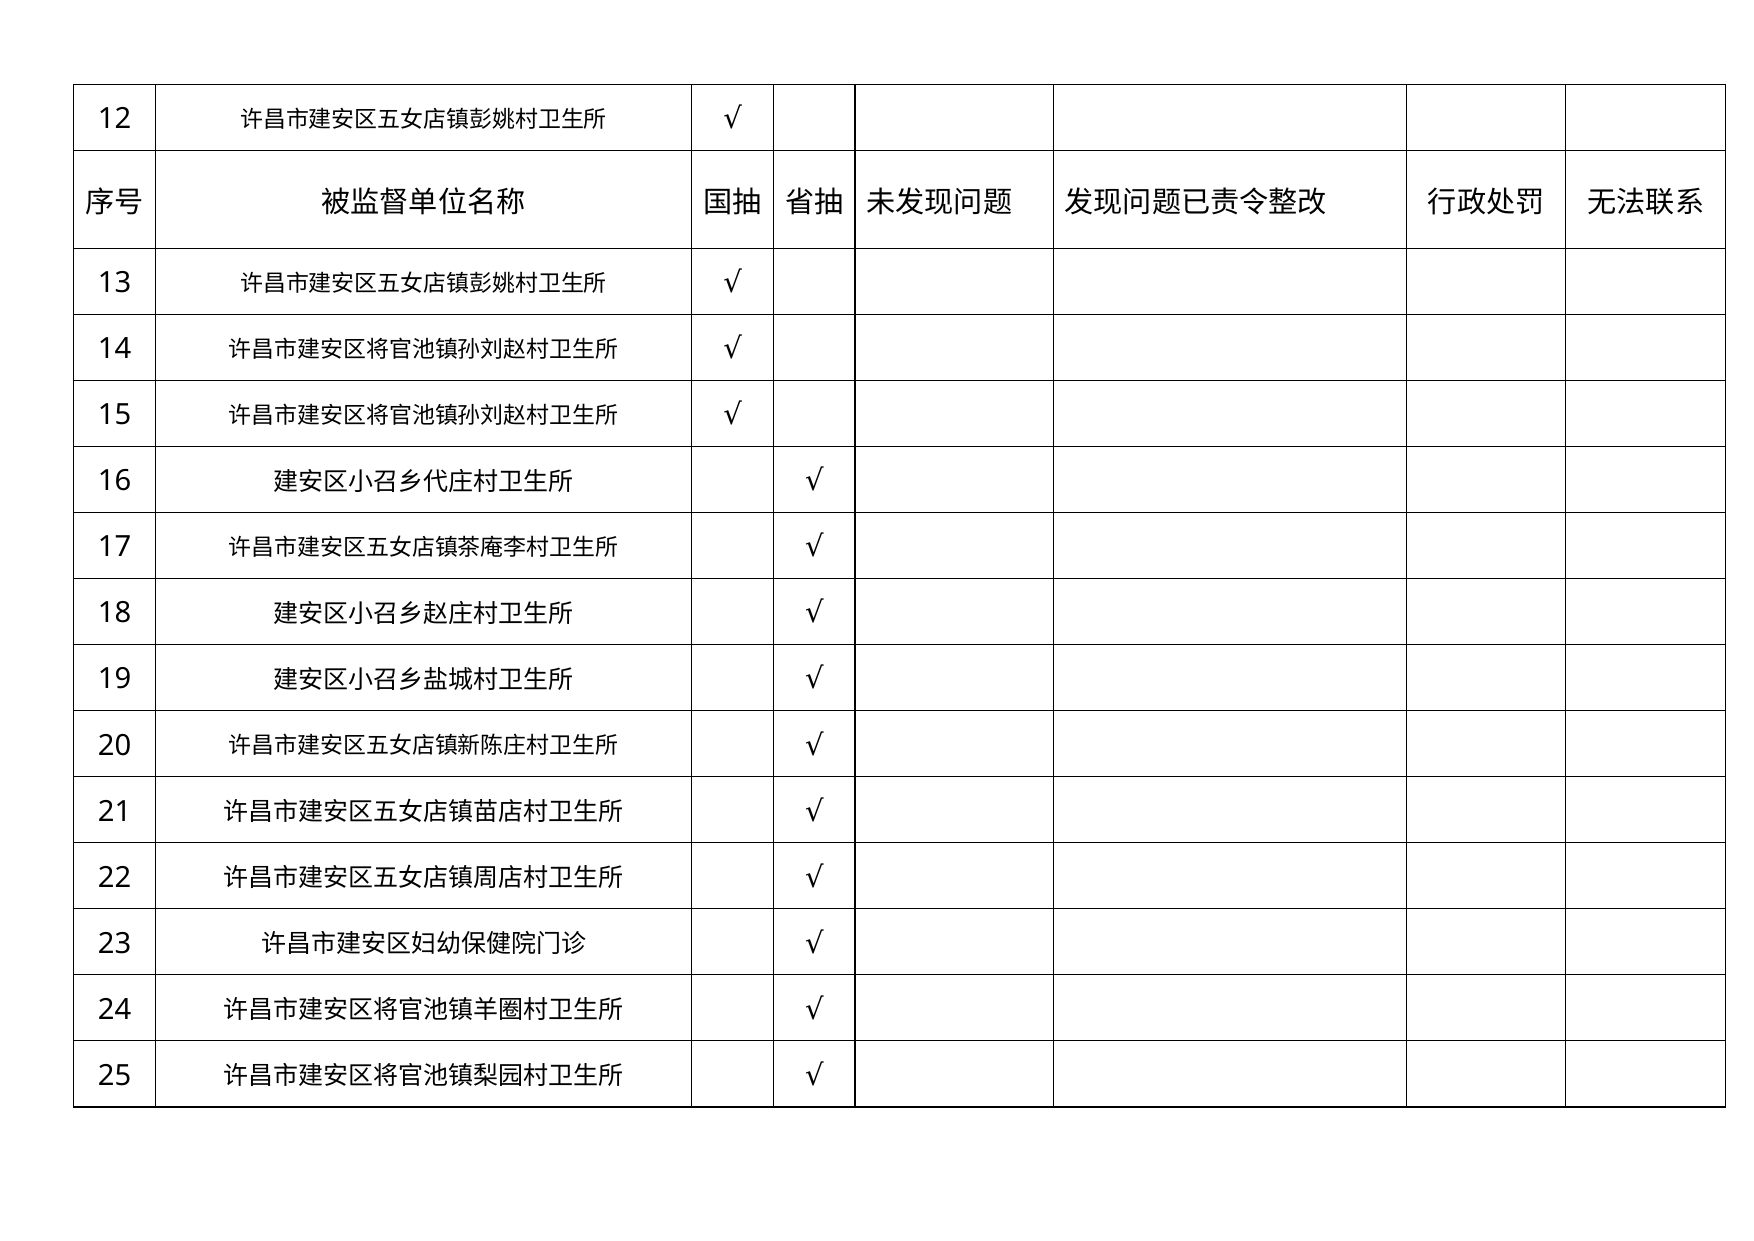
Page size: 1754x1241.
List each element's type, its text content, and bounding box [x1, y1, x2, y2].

table_cell [1054, 1041, 1406, 1106]
table_cell [692, 1041, 773, 1106]
table_cell 许昌市建安区将官池镇孙刘赵村卫生所 [156, 315, 691, 380]
table_cell [1407, 381, 1565, 446]
table_cell 建安区小召乡赵庄村卫生所 [156, 579, 691, 644]
table_cell [1566, 315, 1725, 380]
table_cell [1566, 975, 1725, 1040]
table_cell 23 [74, 909, 155, 974]
table_cell [1566, 645, 1725, 710]
table_cell [692, 975, 773, 1040]
table_cell [1054, 315, 1406, 380]
table_cell [1407, 711, 1565, 776]
table_cell 许昌市建安区五女店镇茶庵李村卫生所 [156, 513, 691, 578]
table_cell [856, 645, 1053, 710]
table_cell [1566, 777, 1725, 842]
table_cell [1054, 975, 1406, 1040]
table_cell 22 [74, 843, 155, 908]
table_cell 12 [74, 85, 155, 150]
table_cell [692, 843, 773, 908]
table_cell 19 [74, 645, 155, 710]
table_cell [1566, 1041, 1725, 1106]
table_cell [1407, 579, 1565, 644]
table_cell √ [774, 579, 854, 644]
table_cell 许昌市建安区妇幼保健院门诊 [156, 909, 691, 974]
table_cell [856, 711, 1053, 776]
table_cell [774, 85, 854, 150]
table_cell 许昌市建安区将官池镇羊圈村卫生所 [156, 975, 691, 1040]
table_cell [1566, 513, 1725, 578]
table_cell 序号 [74, 151, 155, 248]
table_cell √ [774, 843, 854, 908]
table_cell [1407, 909, 1565, 974]
table_cell [1407, 447, 1565, 512]
table_cell 许昌市建安区将官池镇孙刘赵村卫生所 [156, 381, 691, 446]
table_cell [1054, 645, 1406, 710]
table_cell 未发现问题 [856, 151, 1053, 248]
table_cell [1566, 843, 1725, 908]
table_cell [1054, 711, 1406, 776]
table_cell 25 [74, 1041, 155, 1106]
table_cell [1566, 447, 1725, 512]
table_cell [1054, 777, 1406, 842]
table_cell 21 [74, 777, 155, 842]
table_cell [1054, 909, 1406, 974]
table_cell [692, 777, 773, 842]
table_cell 24 [74, 975, 155, 1040]
table_cell √ [692, 249, 773, 314]
table_cell 无法联系 [1566, 151, 1725, 248]
table_cell [774, 249, 854, 314]
table_cell [1566, 85, 1725, 150]
table_cell [1566, 579, 1725, 644]
table_cell 被监督单位名称 [156, 151, 691, 248]
table_cell [774, 315, 854, 380]
table_cell [692, 447, 773, 512]
table_cell 许昌市建安区五女店镇周店村卫生所 [156, 843, 691, 908]
table_cell 国抽 [692, 151, 773, 248]
table_cell 14 [74, 315, 155, 380]
table_cell 建安区小召乡代庄村卫生所 [156, 447, 691, 512]
table_cell [1566, 711, 1725, 776]
table_cell [692, 711, 773, 776]
table_cell 发现问题已责令整改 [1054, 151, 1406, 248]
table_cell [1407, 315, 1565, 380]
table_cell [856, 447, 1053, 512]
table_cell [692, 909, 773, 974]
table_cell [856, 777, 1053, 842]
table_cell [1054, 249, 1406, 314]
table_cell [856, 249, 1053, 314]
table_cell [1054, 513, 1406, 578]
table_cell [1054, 381, 1406, 446]
table_cell [1566, 381, 1725, 446]
table_cell 20 [74, 711, 155, 776]
table_cell [856, 315, 1053, 380]
table_cell √ [774, 1041, 854, 1106]
table_cell √ [692, 315, 773, 380]
table_cell 省抽 [774, 151, 854, 248]
table_cell 17 [74, 513, 155, 578]
table_cell 许昌市建安区五女店镇彭姚村卫生所 [156, 249, 691, 314]
table_cell 许昌市建安区五女店镇苗店村卫生所 [156, 777, 691, 842]
table_cell √ [774, 975, 854, 1040]
table_cell [1407, 249, 1565, 314]
table_cell [1407, 975, 1565, 1040]
table_cell [692, 645, 773, 710]
table_cell [774, 381, 854, 446]
table_cell √ [692, 85, 773, 150]
table_cell [856, 85, 1053, 150]
table_cell 行政处罚 [1407, 151, 1565, 248]
table_cell [1407, 1041, 1565, 1106]
table_cell [856, 513, 1053, 578]
table_cell √ [774, 909, 854, 974]
table_cell 建安区小召乡盐城村卫生所 [156, 645, 691, 710]
table_cell [856, 1041, 1053, 1106]
table_cell [1407, 645, 1565, 710]
table_cell [1054, 843, 1406, 908]
table_cell [856, 579, 1053, 644]
table_cell [1407, 777, 1565, 842]
table_cell [1407, 843, 1565, 908]
table_cell [856, 381, 1053, 446]
table_cell [1054, 85, 1406, 150]
table_cell 15 [74, 381, 155, 446]
table_cell 18 [74, 579, 155, 644]
table_cell [856, 843, 1053, 908]
table_cell 13 [74, 249, 155, 314]
table_cell √ [774, 711, 854, 776]
table_cell √ [774, 645, 854, 710]
table_cell [856, 975, 1053, 1040]
table_cell [1566, 909, 1725, 974]
table_cell √ [774, 447, 854, 512]
table_cell √ [692, 381, 773, 446]
table_cell [1407, 513, 1565, 578]
table_cell [856, 909, 1053, 974]
table_cell 许昌市建安区五女店镇新陈庄村卫生所 [156, 711, 691, 776]
table_cell [692, 513, 773, 578]
table_cell 许昌市建安区五女店镇彭姚村卫生所 [156, 85, 691, 150]
table_cell [1054, 447, 1406, 512]
table_cell √ [774, 777, 854, 842]
table_cell √ [774, 513, 854, 578]
table_cell [1054, 579, 1406, 644]
table_cell 许昌市建安区将官池镇梨园村卫生所 [156, 1041, 691, 1106]
table_cell [1407, 85, 1565, 150]
table_cell [1566, 249, 1725, 314]
table_cell 16 [74, 447, 155, 512]
table_cell [692, 579, 773, 644]
